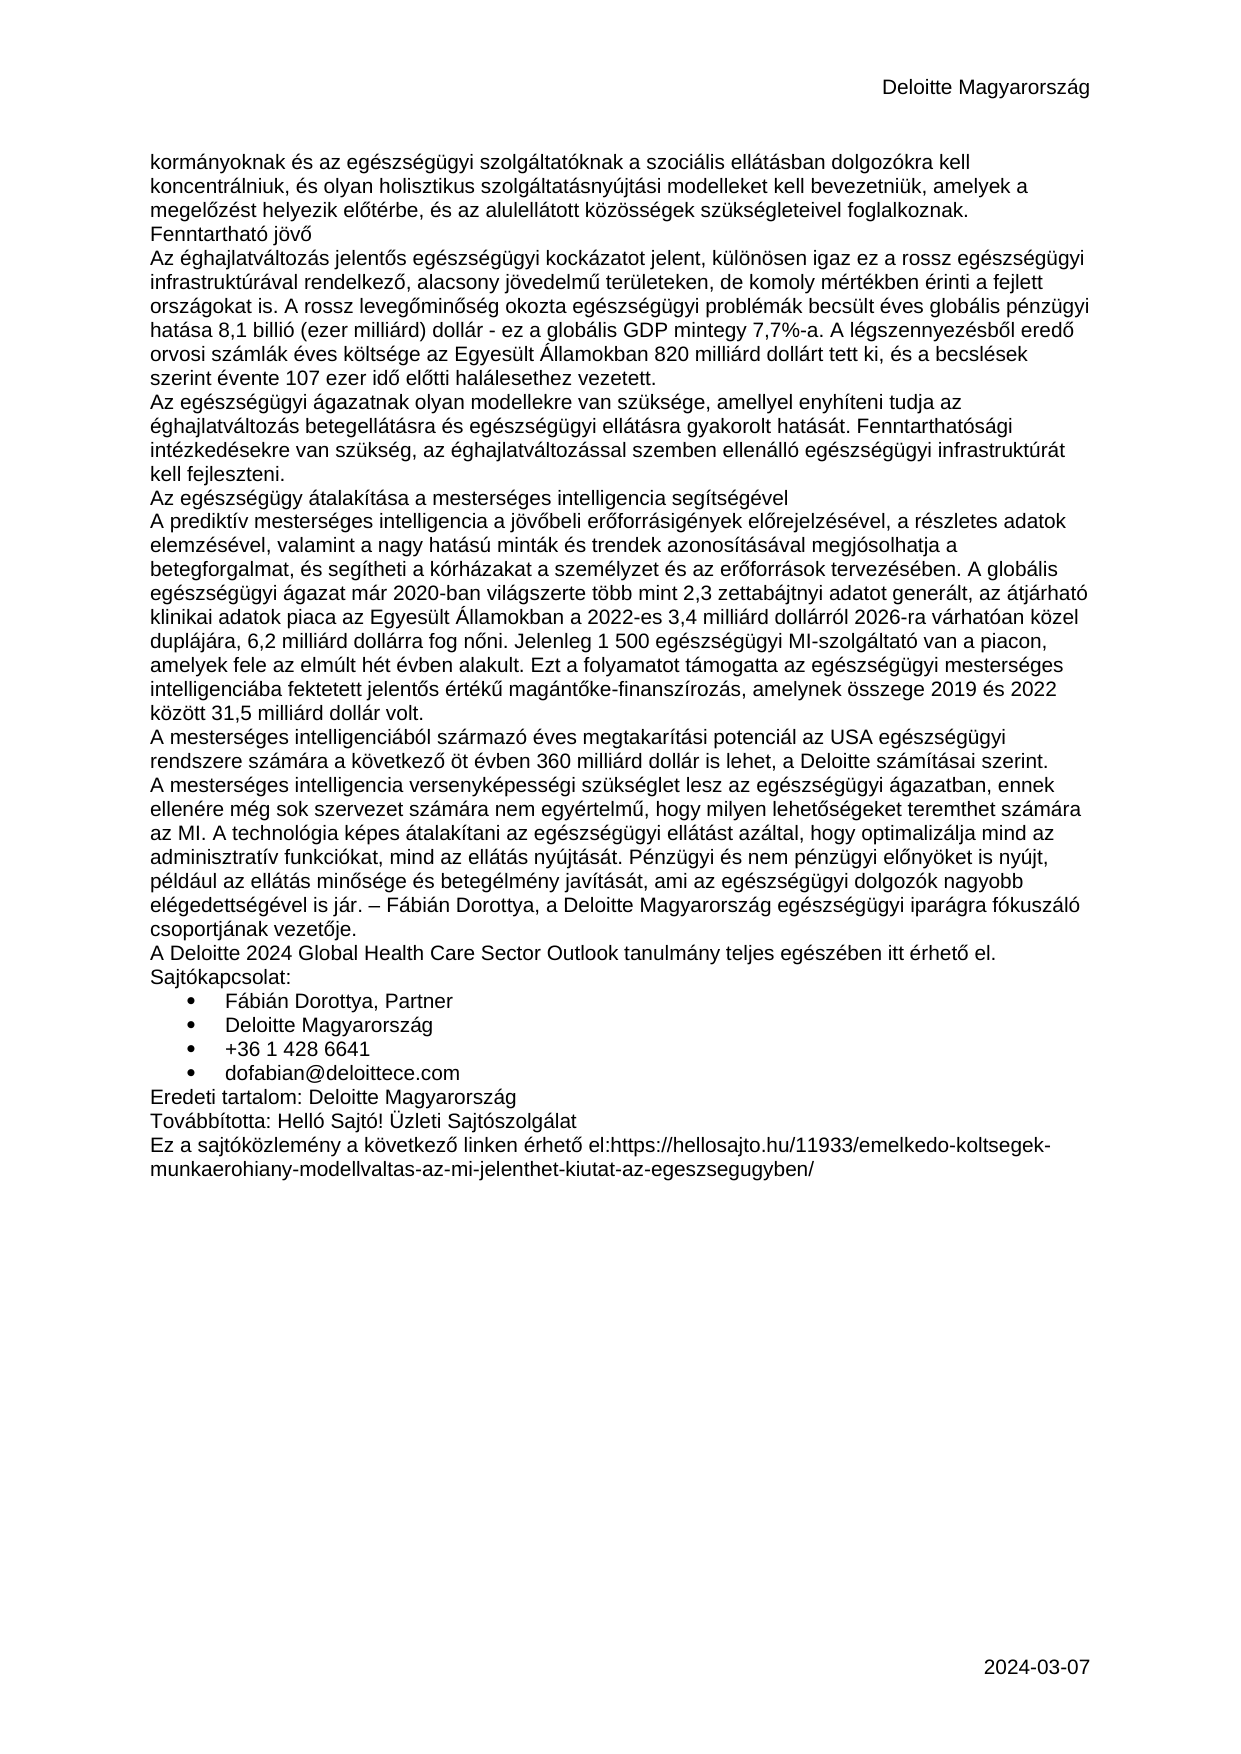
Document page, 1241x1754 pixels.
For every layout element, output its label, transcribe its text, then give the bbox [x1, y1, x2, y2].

text Sajtókapcsolat: [150, 964, 1090, 988]
list Deloitte Magyarország [187, 1013, 1090, 1037]
text Eredeti tartalom: Deloitte Magyarország [150, 1085, 1090, 1109]
text Az éghajlatváltozás jelentős egészségügyi kockázatot jelent, különösen igaz ez a rossz egészségügyi infrastruktúrával rendelkező, alacsony jövedelmű területeken, de komoly mértékben érinti a fejlett országokat is. A rossz levegőminőség okozta egészségügyi problémák becsült éves globális pénzügyi hatása 8,1 billió (ezer milliárd) dollár - ez a globális GDP mintegy 7,7%-a. A légszennyezésből eredő orvosi számlák éves költsége az Egyesült Államokban 820 milliárd dollárt tett ki, és a becslések szerint évente 107 ezer idő előtti halálesethez vezetett. [150, 246, 1090, 389]
text A Deloitte 2024 Global Health Care Sector Outlook tanulmány teljes egészében itt érhető el. [150, 941, 1090, 964]
list dofabian@deloittece.com [187, 1061, 1090, 1085]
text Az egészségügy átalakítása a mesterséges intelligencia segítségével [150, 485, 1090, 509]
text A mesterséges intelligenciából származó éves megtakarítási potenciál az USA egészségügyi rendszere számára a következő öt évben 360 milliárd dollár is lehet, a Deloitte számításai szerint. [150, 725, 1090, 773]
text Az egészségügyi ágazatnak olyan modellekre van szüksége, amellyel enyhíteni tudja az éghajlatváltozás betegellátásra és egészségügyi ellátásra gyakorolt hatását. Fenntarthatósági intézkedésekre van szükség, az éghajlatváltozással szemben ellenálló egészségügyi infrastruktúrát kell fejleszteni. [150, 389, 1090, 485]
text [150, 150, 1090, 222]
text Továbbította: Helló Sajtó! Üzleti Sajtószolgálat [150, 1109, 1090, 1133]
text A mesterséges intelligencia versenyképességi szükséglet lesz az egészségügyi ágazatban, ennek ellenére még sok szervezet számára nem egyértelmű, hogy milyen lehetőségeket teremthet számára az MI. A technológia képes átalakítani az egészségügyi ellátást azáltal, hogy optimalizálja mind az adminisztratív funkciókat, mind az ellátás nyújtását. Pénzügyi és nem pénzügyi előnyöket is nyújt, például az ellátás minősége és betegélmény javítását, ami az egészségügyi dolgozók nagyobb elégedettségével is jár. – Fábián Dorottya, a Deloitte Magyarország egészségügyi iparágra fókuszáló csoportjának vezetője. [150, 773, 1090, 941]
text Fenntartható jövő [150, 222, 1090, 246]
list Fábián Dorottya, Partner [187, 988, 1090, 1013]
list +36 1 428 6641 [187, 1037, 1090, 1061]
text Ez a sajtóközlemény a következő linken érhető el: [150, 1133, 1090, 1181]
text A prediktív mesterséges intelligencia a jövőbeli erőforrásigények előrejelzésével, a részletes adatok elemzésével, valamint a nagy hatású minták és trendek azonosításával megjósolhatja a betegforgalmat, és segítheti a kórházakat a személyzet és az erőforrások tervezésében. A globális egészségügyi ágazat már 2020-ban világszerte több mint 2,3 zettabájtnyi adatot generált, az átjárható klinikai adatok piaca az Egyesült Államokban a 2022-es 3,4 milliárd dollárról 2026-ra várhatóan közel duplájára, 6,2 milliárd dollárra fog nőni. Jelenleg 1 500 egészségügyi MI-szolgáltató van a piacon, amelyek fele az elmúlt hét évben alakult. Ezt a folyamatot támogatta az egészségügyi mesterséges intelligenciába fektetett jelentős értékű magántőke-finanszírozás, amelynek összege 2019 és 2022 között 31,5 milliárd dollár volt. [150, 509, 1090, 725]
